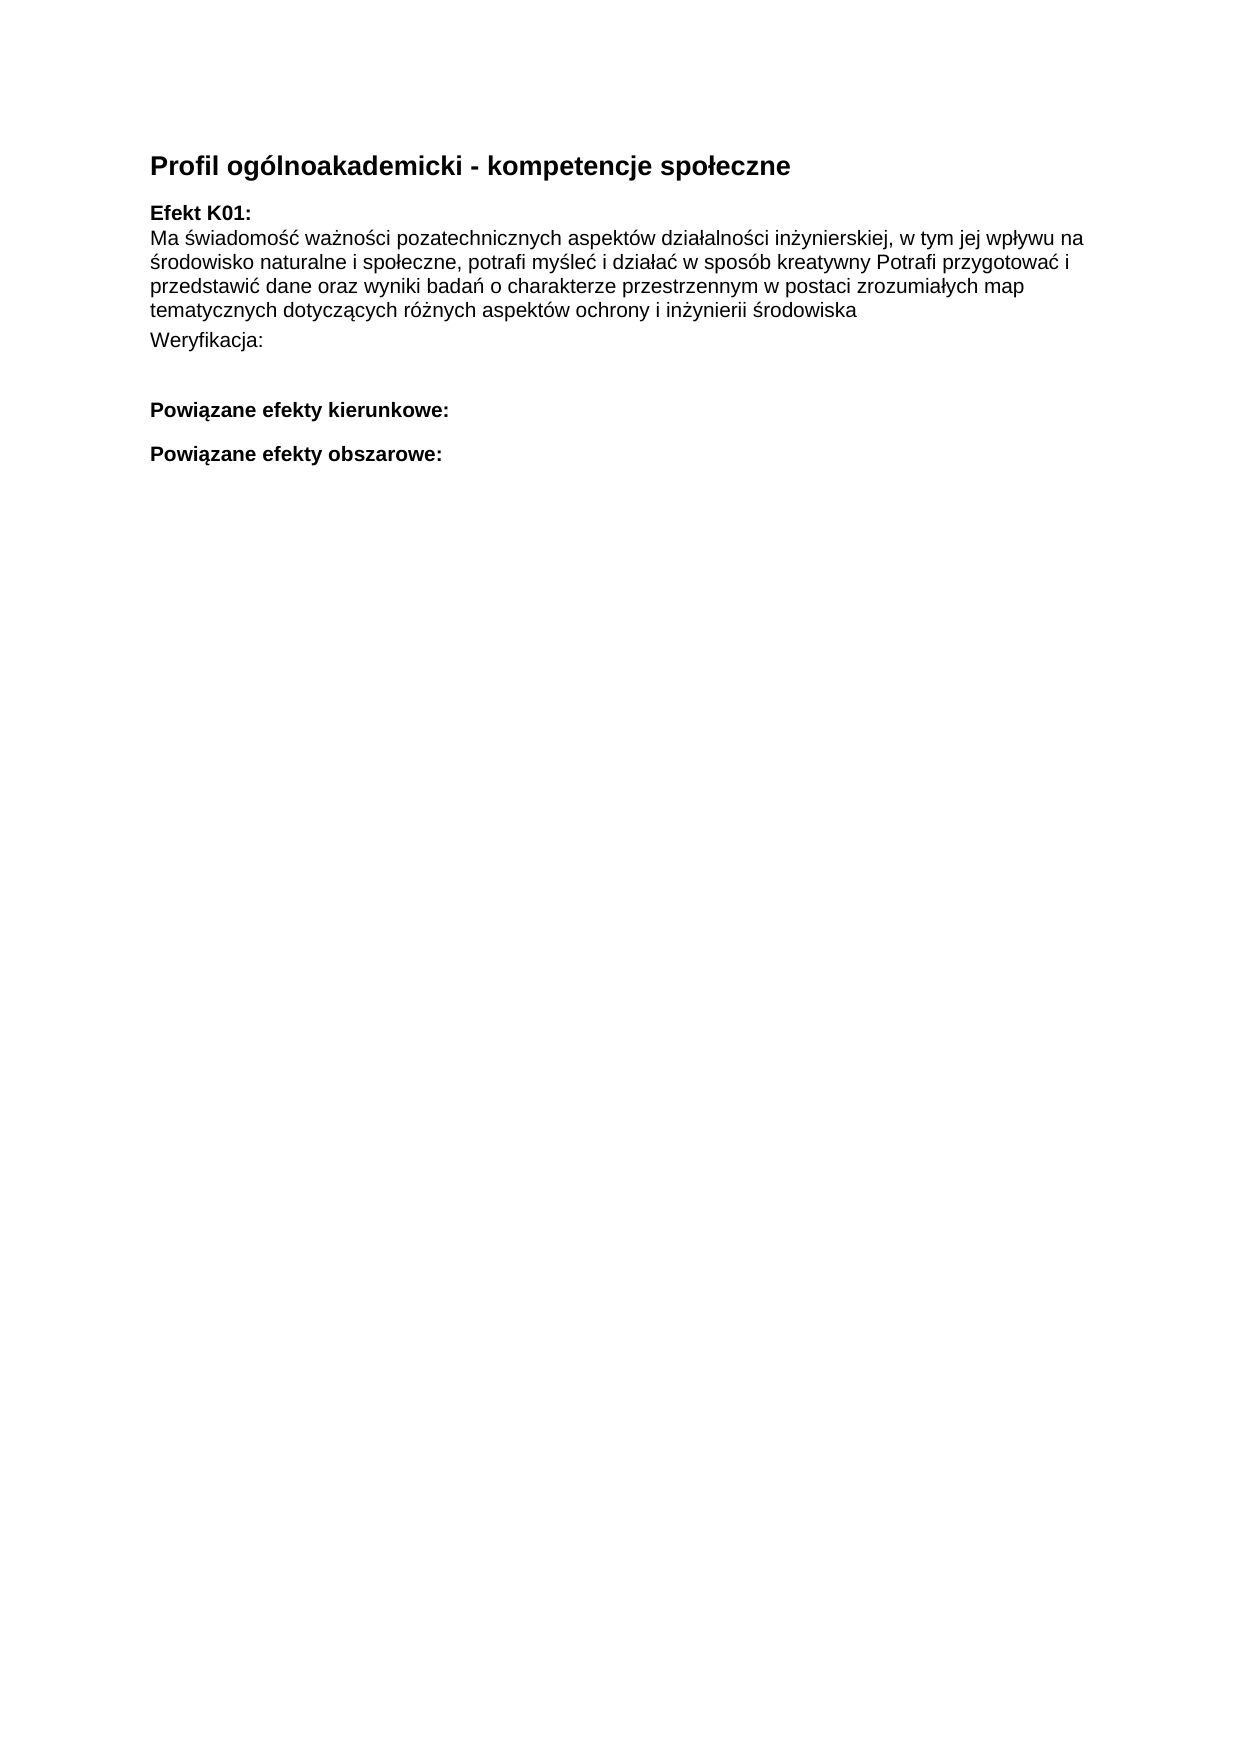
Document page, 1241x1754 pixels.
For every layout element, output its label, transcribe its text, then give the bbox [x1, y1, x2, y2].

subtitle Profil ogólnoakademicki - kompetencje społeczne [150, 150, 1090, 181]
text Weryfikacja: [150, 328, 1090, 352]
text Ma świadomość ważności pozatechnicznych aspektów działalności inżynierskiej, w tym jej wpływu na środowisko naturalne i społeczne, potrafi myśleć i działać w sposób kreatywny Potrafi przygotować i przedstawić dane oraz wyniki badań o charakterze przestrzennym w postaci zrozumiałych map tematycznych dotyczących różnych aspektów ochrony i inżynierii środowiska [150, 226, 1090, 322]
text Efekt K01: [150, 201, 1090, 225]
text Powiązane efekty obszarowe: [150, 442, 1090, 466]
text Powiązane efekty kierunkowe: [150, 398, 1090, 422]
